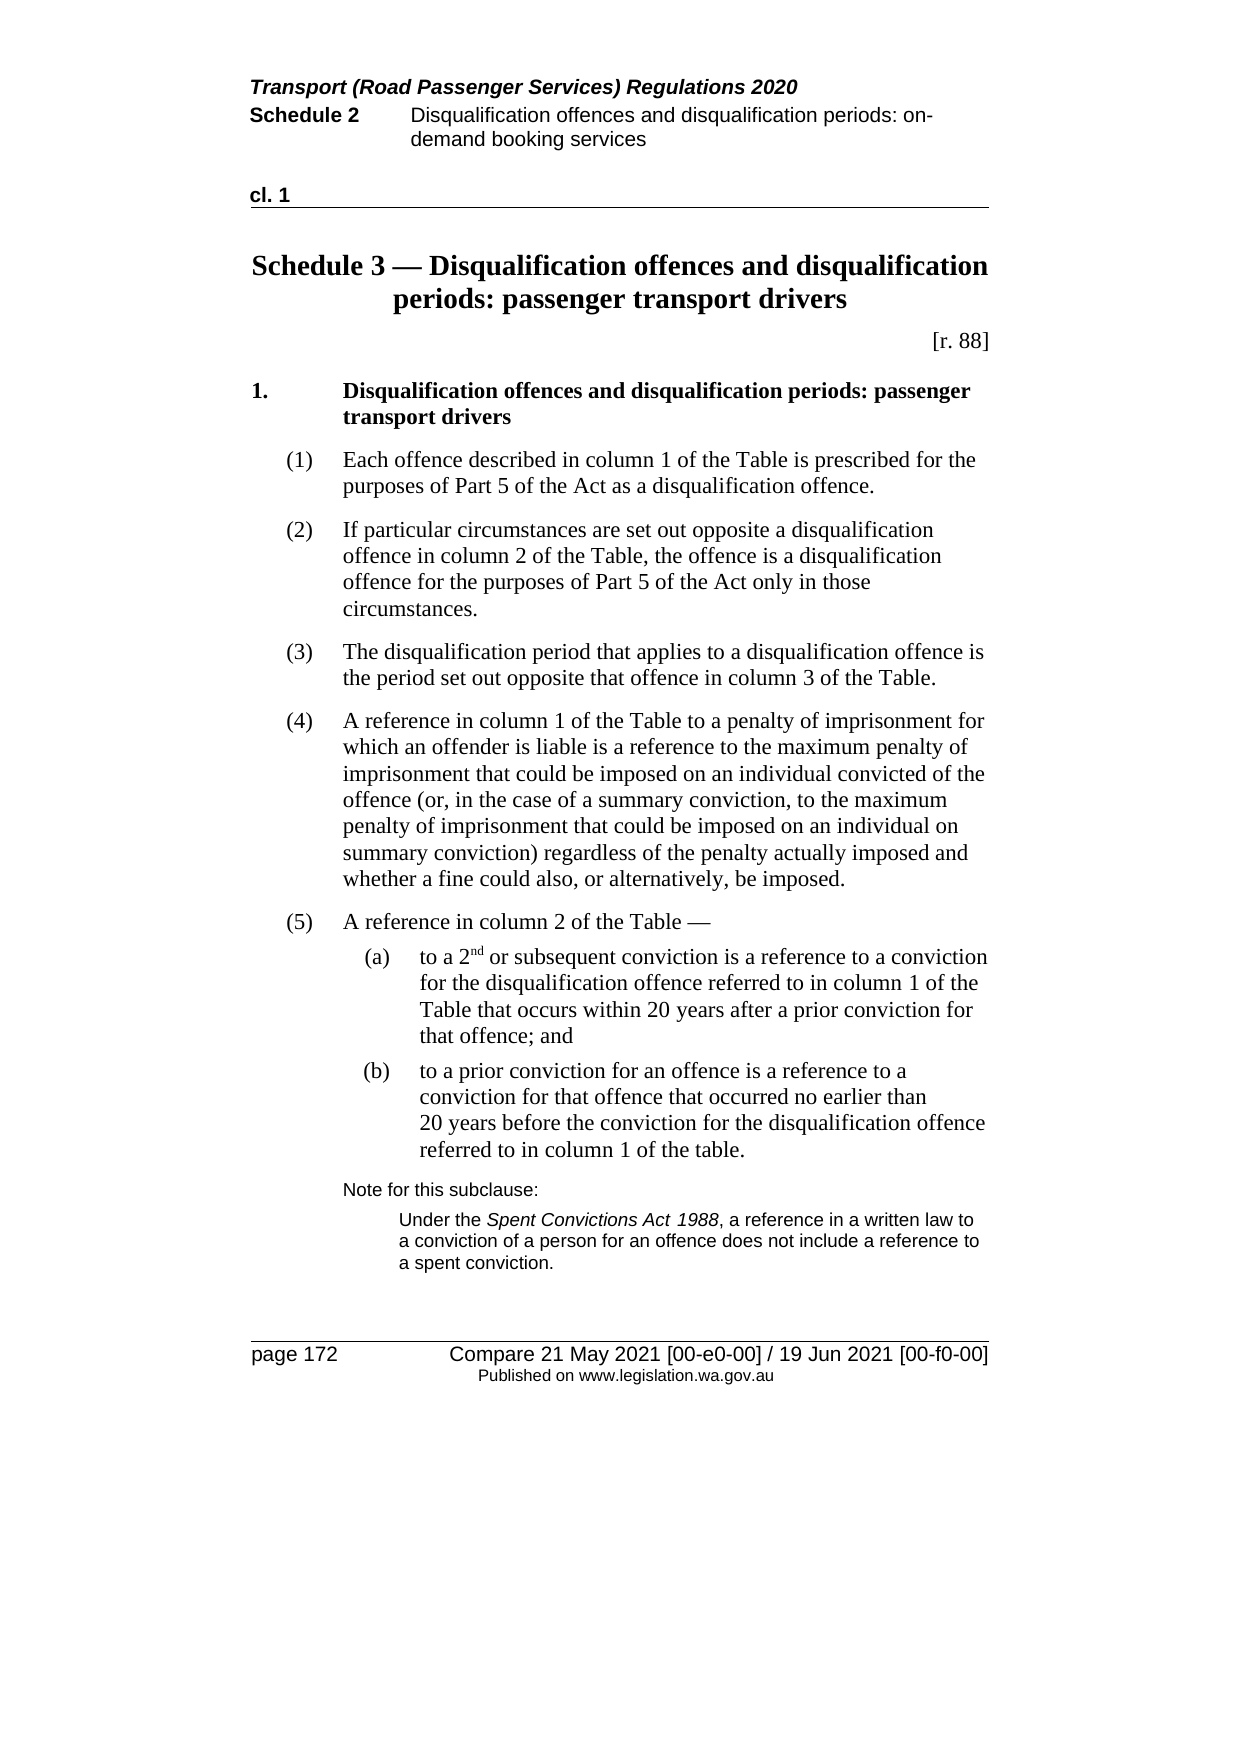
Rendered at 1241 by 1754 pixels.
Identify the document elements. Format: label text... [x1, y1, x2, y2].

text (5) A reference in column 2 of the Table — [251, 908, 989, 934]
text (b) to a prior conviction for an offence is a reference to a conviction for that offence that occurred no earlier than 20 years before the conviction for the disqualification offence referred to in column 1 of the table. [251, 1057, 989, 1162]
text (4) A reference in column 1 of the Table to a penalty of imprisonment for which an offender is liable is a reference to the maximum penalty of imprisonment that could be imposed on an individual convicted of the offence (or, in the case of a summary conviction, to the maximum penalty of imprisonment that could be imposed on an individual on summary conviction) regardless of the penalty actually imposed and whether a fine could also, or alternatively, be imposed. [251, 707, 989, 892]
subtitle 1. Disqualification offences and disqualification periods: passenger transport drivers [251, 377, 989, 429]
text (1) Each offence described in column 1 of the Table is prescribed for the purposes of Part 5 of the Act as a disqualification offence. [251, 446, 989, 499]
subtitle Schedule 3 — Disqualification offences and disqualification periods: passenger transport drivers [251, 248, 989, 315]
text (a) to a 2nd or subsequent conviction is a reference to a conviction for the disqualification offence referred to in column 1 of the Table that occurs within 20 years after a prior conviction for that offence; and [251, 943, 989, 1048]
subtitle Note for this subclause: [251, 1179, 989, 1200]
text (2) If particular circumstances are set out opposite a disqualification offence in column 2 of the Table, the offence is a disqualification offence for the purposes of Part 5 of the Act only in those circumstances. [251, 516, 989, 621]
text Under the Spent Convictions Act 1988, a reference in a written law to a conviction of a person for an offence does not include a reference to a spent conviction. [251, 1209, 989, 1273]
text (3) The disqualification period that applies to a disqualification offence is the period set out opposite that offence in column 3 of the Table. [251, 638, 989, 690]
text [r. 88] [251, 328, 989, 354]
